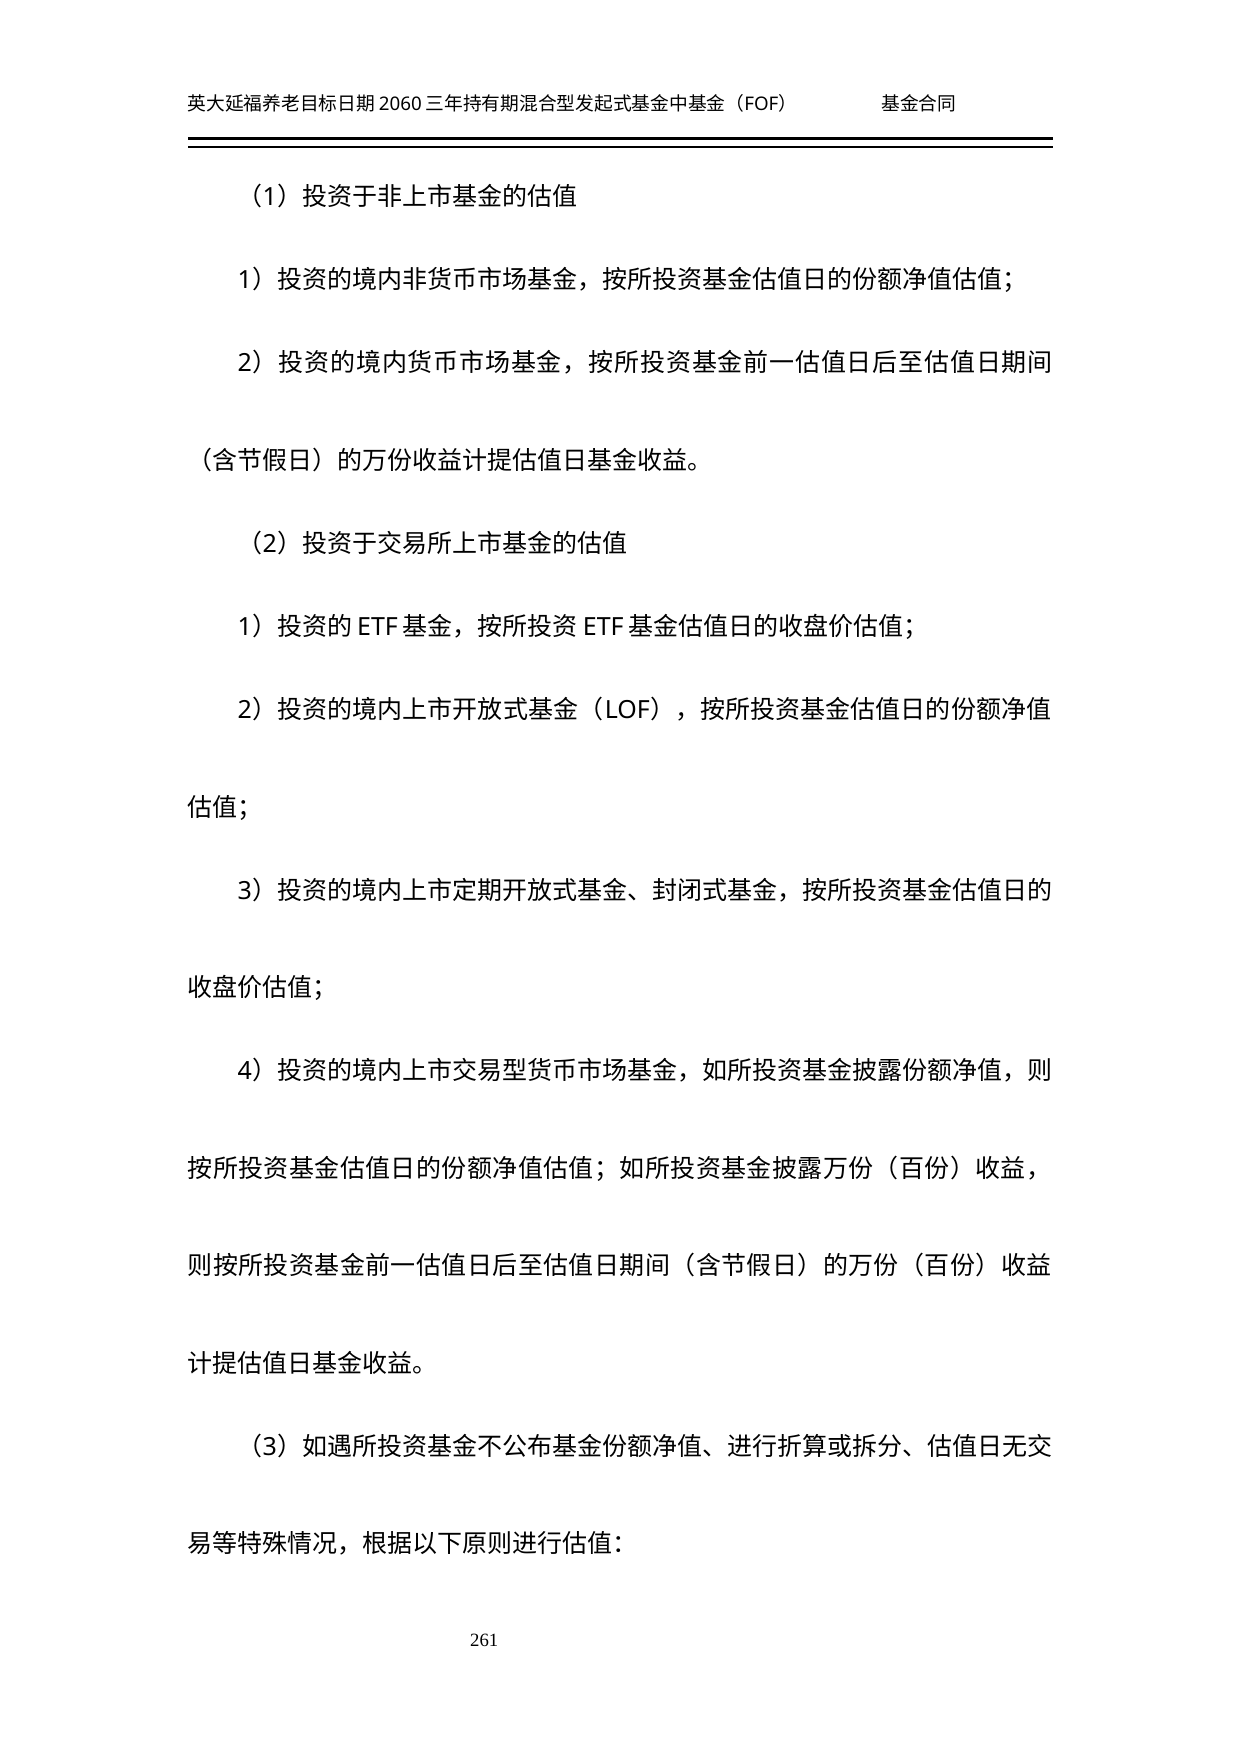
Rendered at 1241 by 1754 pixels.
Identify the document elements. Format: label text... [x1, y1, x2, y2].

text 4）投资的境内上市交易型货币市场基金，如所投资基金披露份额净值，则按所投资基金估值日的份额净值估值；如所投资基金披露万份（百份）收益，则按所投资基金前一估值日后至估值日期间（含节假日）的万份（百份）收益计提估值日基金收益。 [187, 1036, 1053, 1394]
text 2）投资的境内上市开放式基金（LOF），按所投资基金估值日的份额净值估值； [187, 675, 1053, 838]
text 1）投资的境内非货币市场基金，按所投资基金估值日的份额净值估值； [187, 245, 1053, 310]
text 2）投资的境内货币市场基金，按所投资基金前一估值日后至估值日期间（含节假日）的万份收益计提估值日基金收益。 [187, 328, 1053, 491]
text （2）投资于交易所上市基金的估值 [187, 509, 1053, 574]
text （1）投资于非上市基金的估值 [187, 162, 1053, 227]
text 1）投资的ETF基金，按所投资ETF基金估值日的收盘价估值； [187, 592, 1053, 657]
text （3）如遇所投资基金不公布基金份额净值、进行折算或拆分、估值日无交易等特殊情况，根据以下原则进行估值： [187, 1412, 1053, 1574]
text 3）投资的境内上市定期开放式基金、封闭式基金，按所投资基金估值日的收盘价估值； [187, 856, 1053, 1018]
